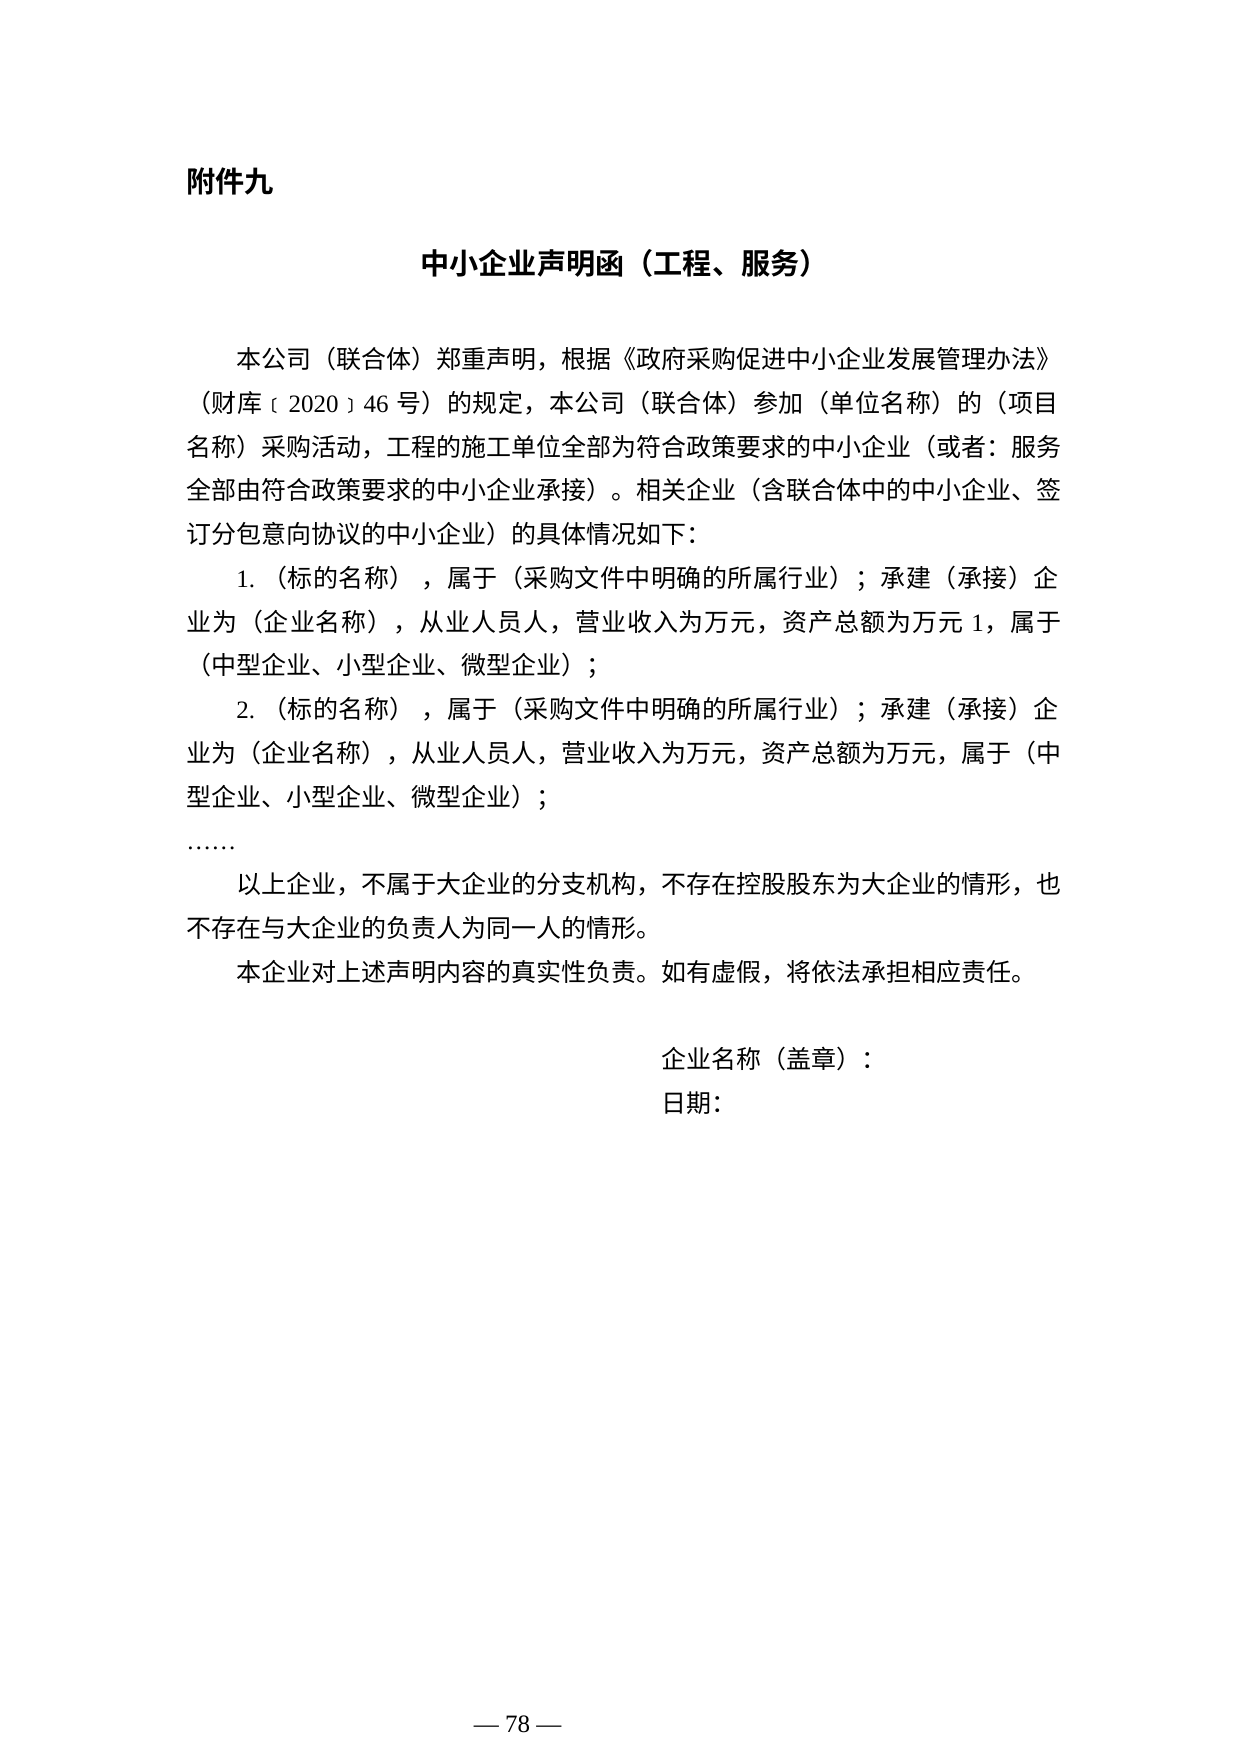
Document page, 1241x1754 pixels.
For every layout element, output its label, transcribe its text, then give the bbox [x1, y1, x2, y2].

text 本企业对上述声明内容的真实性负责。如有虚假，将依法承担相应责任。 [186, 946, 1061, 990]
text 附件九 [186, 159, 1061, 201]
text 2. （标的名称） ，属于（采购文件中明确的所属行业）；承建（承接）企业为（企业名称），从业人员人，营业收入为万元，资产总额为万元，属于（中型企业、小型企业、微型企业）； [186, 683, 1061, 815]
text 1. （标的名称） ，属于（采购文件中明确的所属行业）；承建（承接）企业为（企业名称），从业人员人，营业收入为万元，资产总额为万元1，属于（中型企业、小型企业、微型企业）； [186, 552, 1061, 683]
text 以上企业，不属于大企业的分支机构，不存在控股股东为大企业的情形，也不存在与大企业的负责人为同一人的情形。 [186, 858, 1061, 946]
text 日期： [186, 1077, 1061, 1121]
text 中小企业声明函（工程、服务） [186, 241, 1061, 283]
text 本公司（联合体）郑重声明，根据《政府采购促进中小企业发展管理办法》（财库﹝2020﹞46 号）的规定，本公司（联合体）参加（单位名称）的（项目名称）采购活动，工程的施工单位全部为符合政策要求的中小企业（或者：服务全部由符合政策要求的中小企业承接）。相关企业（含联合体中的中小企业、签订分包意向协议的中小企业）的具体情况如下： [186, 333, 1061, 552]
text …… [186, 815, 1061, 858]
text 企业名称（盖章）： [186, 1033, 1061, 1077]
